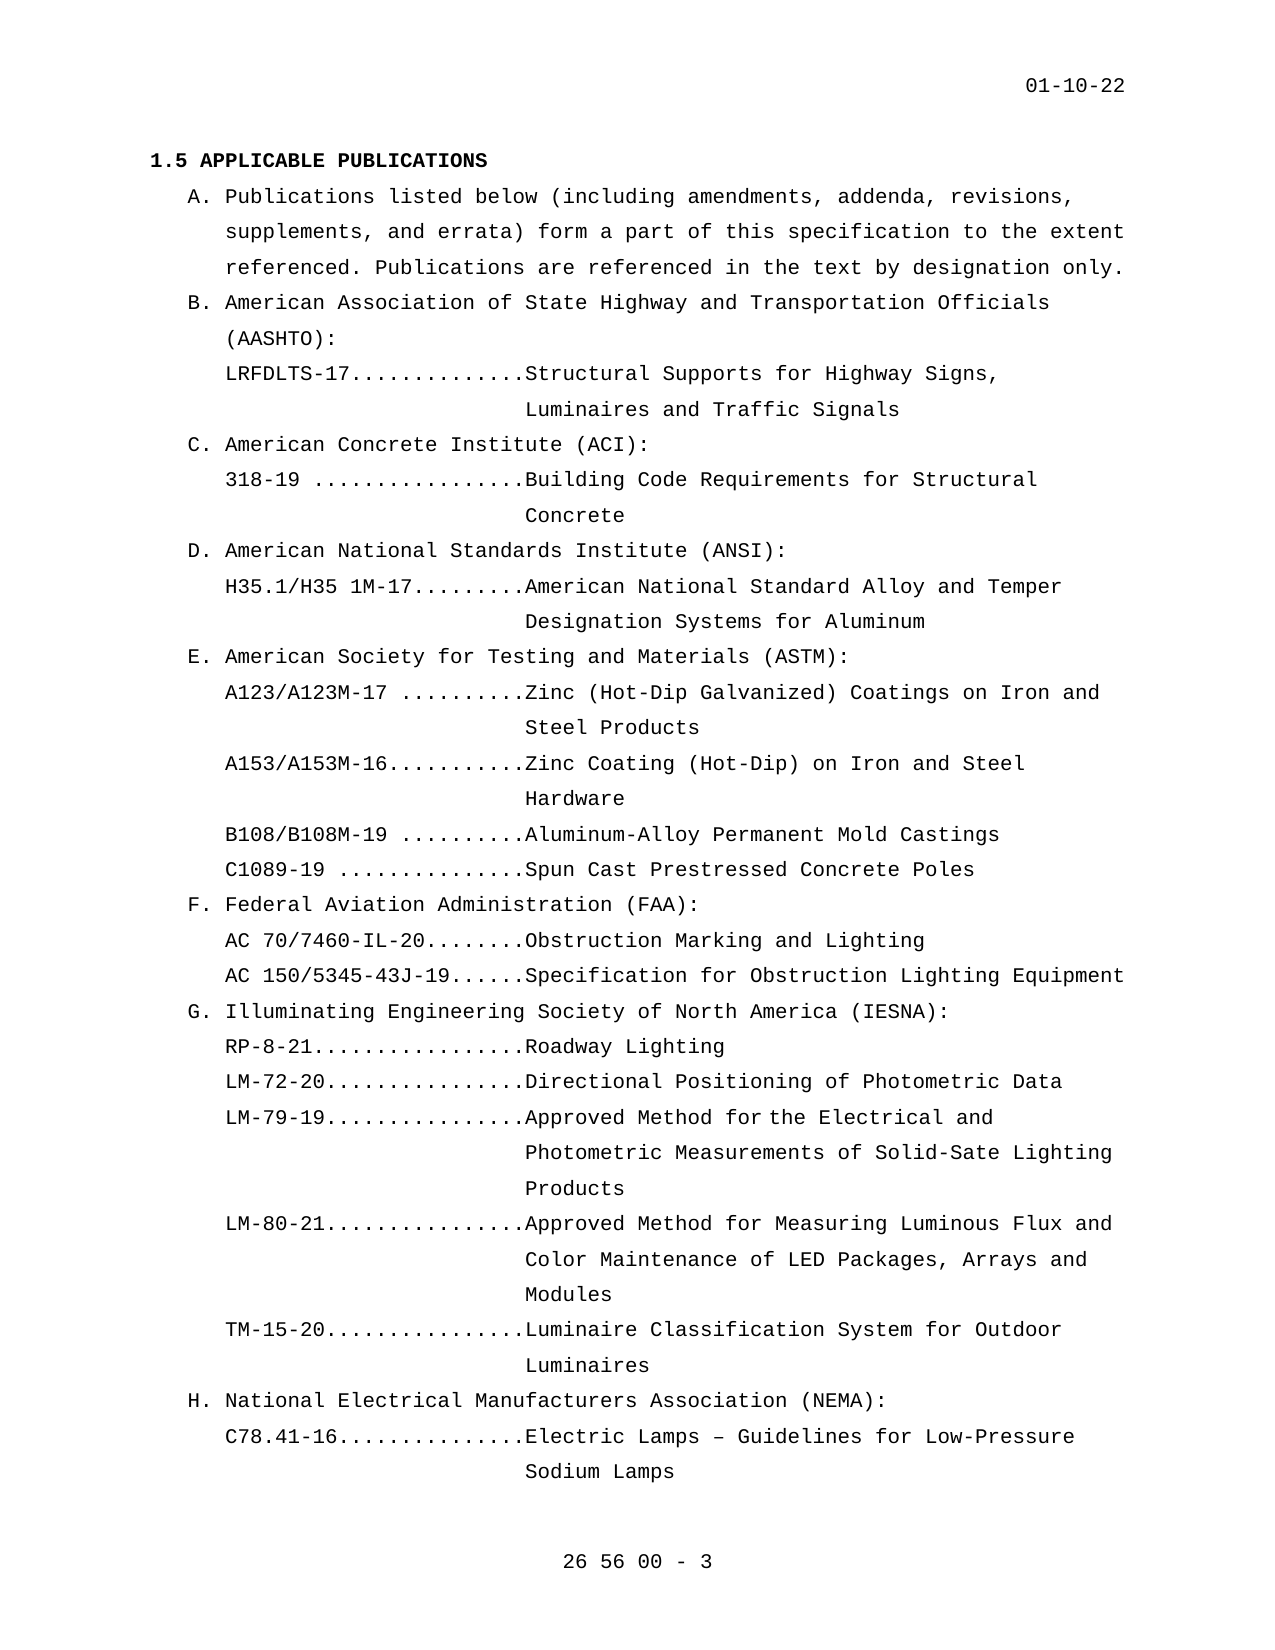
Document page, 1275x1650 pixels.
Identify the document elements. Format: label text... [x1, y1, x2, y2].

text 1.5 APPLICABLE PUBLICATIONS [150, 150, 1125, 174]
text G. Illuminating Engineering Society of North America (IESNA): [187, 1001, 1125, 1024]
text AC 150/5345-43J-19 Specification for Obstruction Lighting Equipment [225, 965, 1125, 989]
text F. Federal Aviation Administration (FAA): [187, 894, 1125, 918]
text LRFDLTS-17 Structural Supports for Highway Signs, Luminaires and Traffic Signals [225, 363, 1125, 422]
text RP-8-21 Roadway Lighting [225, 1036, 1125, 1060]
text 318-19 Building Code Requirements for Structural Concrete [225, 469, 1125, 528]
text TM-15-20 Luminaire Classification System for Outdoor Luminaires [225, 1319, 1125, 1378]
text C1089-19 Spun Cast Prestressed Concrete Poles [225, 859, 1125, 883]
text A123/A123M-17 Zinc (Hot-Dip Galvanized) Coatings on Iron and Steel Products [225, 682, 1125, 741]
text D. American National Standards Institute (ANSI): [187, 540, 1125, 564]
text A. Publications listed below (including amendments, addenda, revisions, supplements, and errata) form a part of this specification to the extent referenced. Publications are referenced in the text by designation only. [187, 186, 1125, 281]
text H. National Electrical Manufacturers Association (NEMA): [187, 1390, 1125, 1414]
text B. American Association of State Highway and Transportation Officials (AASHTO): [187, 292, 1125, 351]
text LM-72-20 Directional Positioning of Photometric Data [225, 1072, 1125, 1095]
text AC 70/7460-IL-20 Obstruction Marking and Lighting [225, 930, 1125, 953]
text E. American Society for Testing and Materials (ASTM): [187, 647, 1125, 670]
text LM-80-21 Approved Method for Measuring Luminous Flux and Color Maintenance of LED Packages, Arrays and Modules [225, 1213, 1125, 1308]
text C. American Concrete Institute (ACI): [187, 434, 1125, 458]
text A153/A153M-16 Zinc Coating (Hot-Dip) on Iron and Steel Hardware [225, 753, 1125, 812]
text C78.41-16 Electric Lamps – Guidelines for Low-Pressure Sodium Lamps [225, 1426, 1125, 1485]
text H35.1/H35 1M-17 American National Standard Alloy and Temper Designation Systems for Aluminum [225, 576, 1125, 635]
text B108/B108M-19 Aluminum-Alloy Permanent Mold Castings [225, 824, 1125, 847]
text LM-79-19 Approved Method for the Electrical and Photometric Measurements of Solid-Sate Lighting Products [225, 1107, 1125, 1201]
